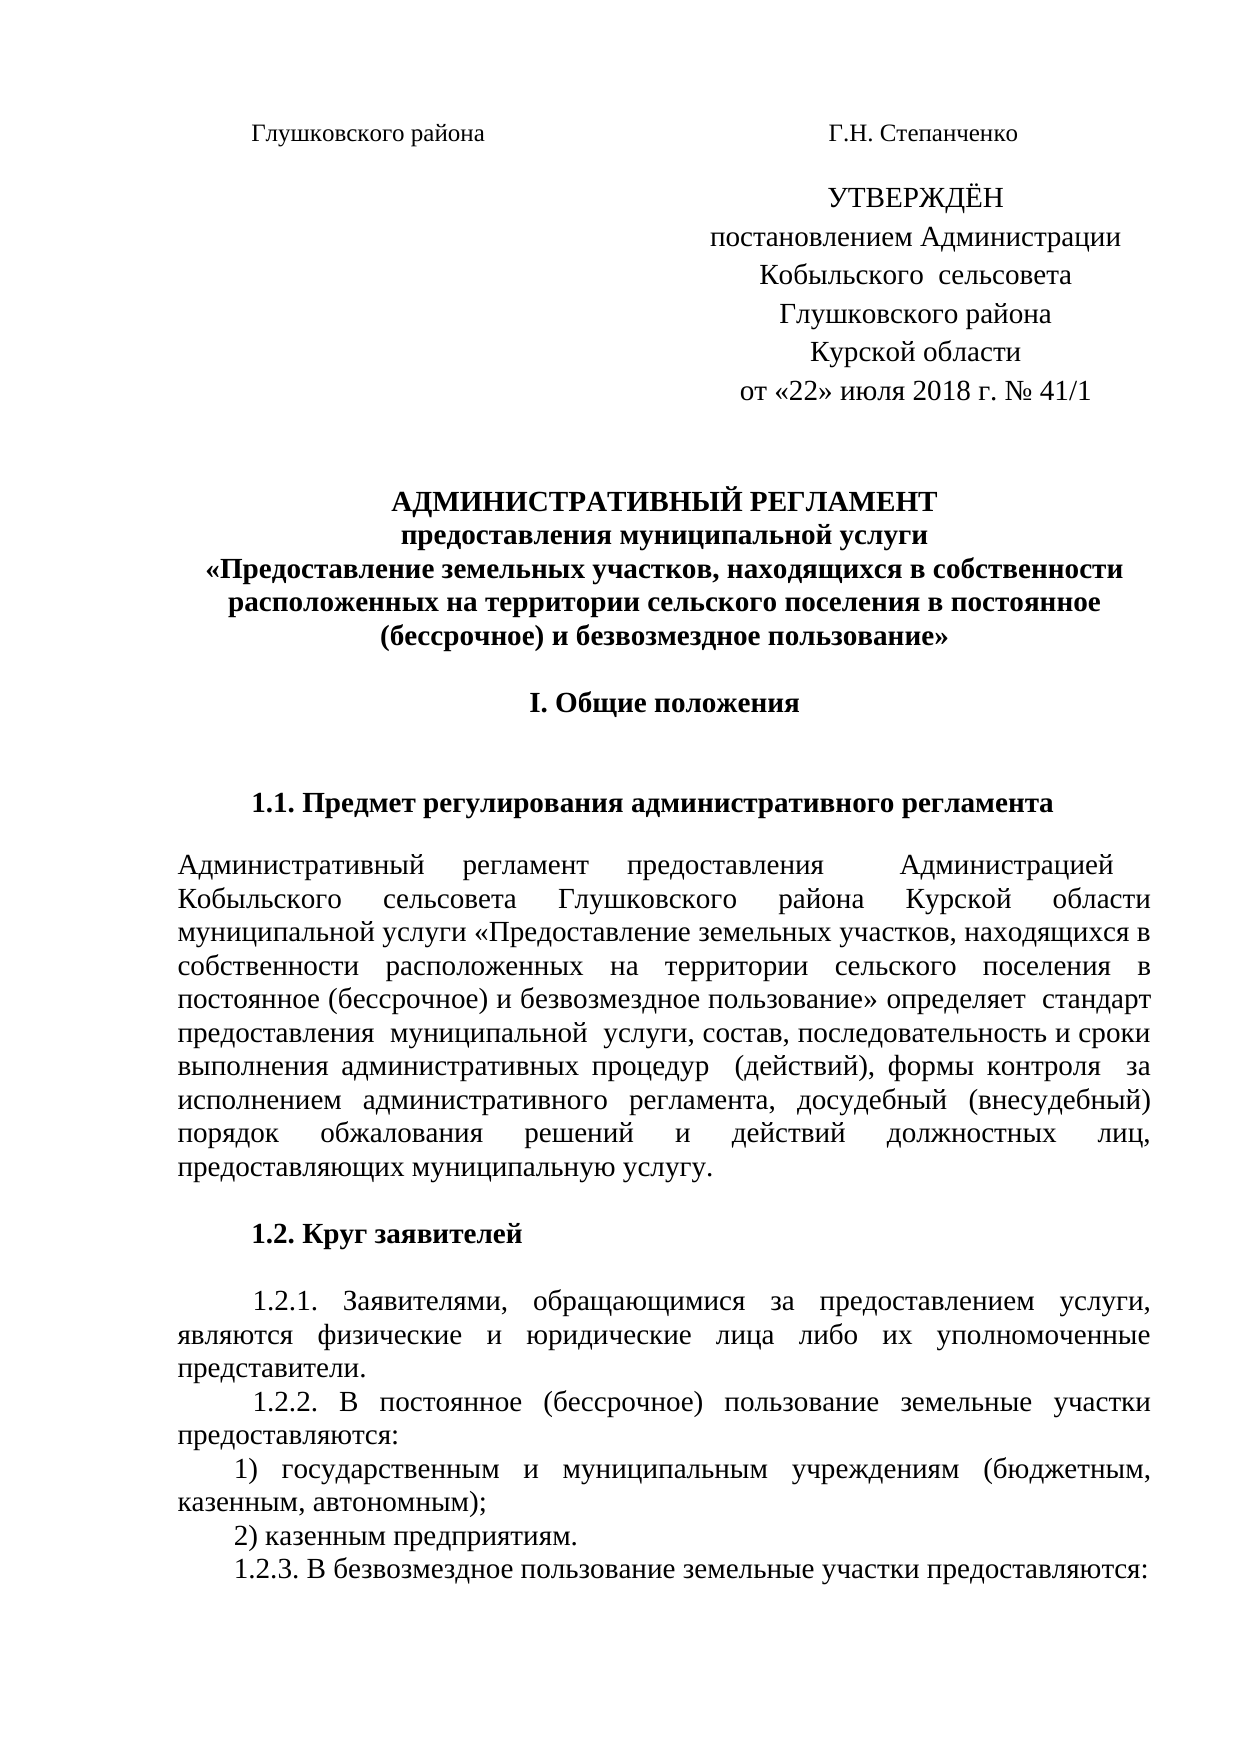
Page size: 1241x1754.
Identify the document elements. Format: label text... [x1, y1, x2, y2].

text 2) казенным предприятиям. [177, 1518, 1152, 1552]
text 1.1. Предмет регулирования административного регламента [177, 786, 1152, 819]
text постановлением Администрации [679, 219, 1152, 252]
text Кобыльского сельсовета Глушковского района [679, 257, 1152, 329]
text Административный регламент предоставления Администрацией Кобыльского сельсовета Глушковского района Курской области муниципальной услуги «Предоставление земельных участков, находящихся в собственности расположенных на территории сельского поселения в постоянное (бессрочное) и безвозмездное пользование» определяет стандарт предоставления муниципальной услуги, состав, последовательность и сроки выполнения административных процедур (действий), формы контроля за исполнением административного регламента, досудебный (внесудебный) порядок обжалования решений и действий должностных лиц, предоставляющих муниципальную услугу. [177, 847, 1152, 1183]
text Курской области [679, 334, 1152, 368]
text 1.2.3. В безвозмездное пользование земельные участки предоставляются: [177, 1552, 1152, 1585]
text 1) государственным и муниципальным учреждениям (бюджетным, казенным, автономным); [177, 1451, 1152, 1518]
text 1.2.1. Заявителями, обращающимися за предоставлением услуги, являются физические и юридические лица либо их уполномоченные представители. [177, 1283, 1152, 1384]
text 1.2.2. В постоянное (бессрочное) пользование земельные участки предоставляются: [177, 1384, 1152, 1451]
text УТВЕРЖДЁН [679, 180, 1152, 214]
text 1.2. Круг заявителей [177, 1216, 1152, 1250]
text «Предоставление земельных участков, находящихся в собственности расположенных на территории сельского поселения в постоянное (бессрочное) и безвозмездное пользование» [177, 551, 1152, 651]
text Глушковского района Г.Н. Степанченко [177, 118, 1152, 147]
text АДМИНИСТРАТИВНЫЙ РЕГЛАМЕНТ [177, 484, 1152, 517]
text I. Общие положения [177, 685, 1152, 718]
text от «22» июля 2018 г. № 41/1 [679, 373, 1152, 407]
text предоставления муниципальной услуги [177, 517, 1152, 551]
